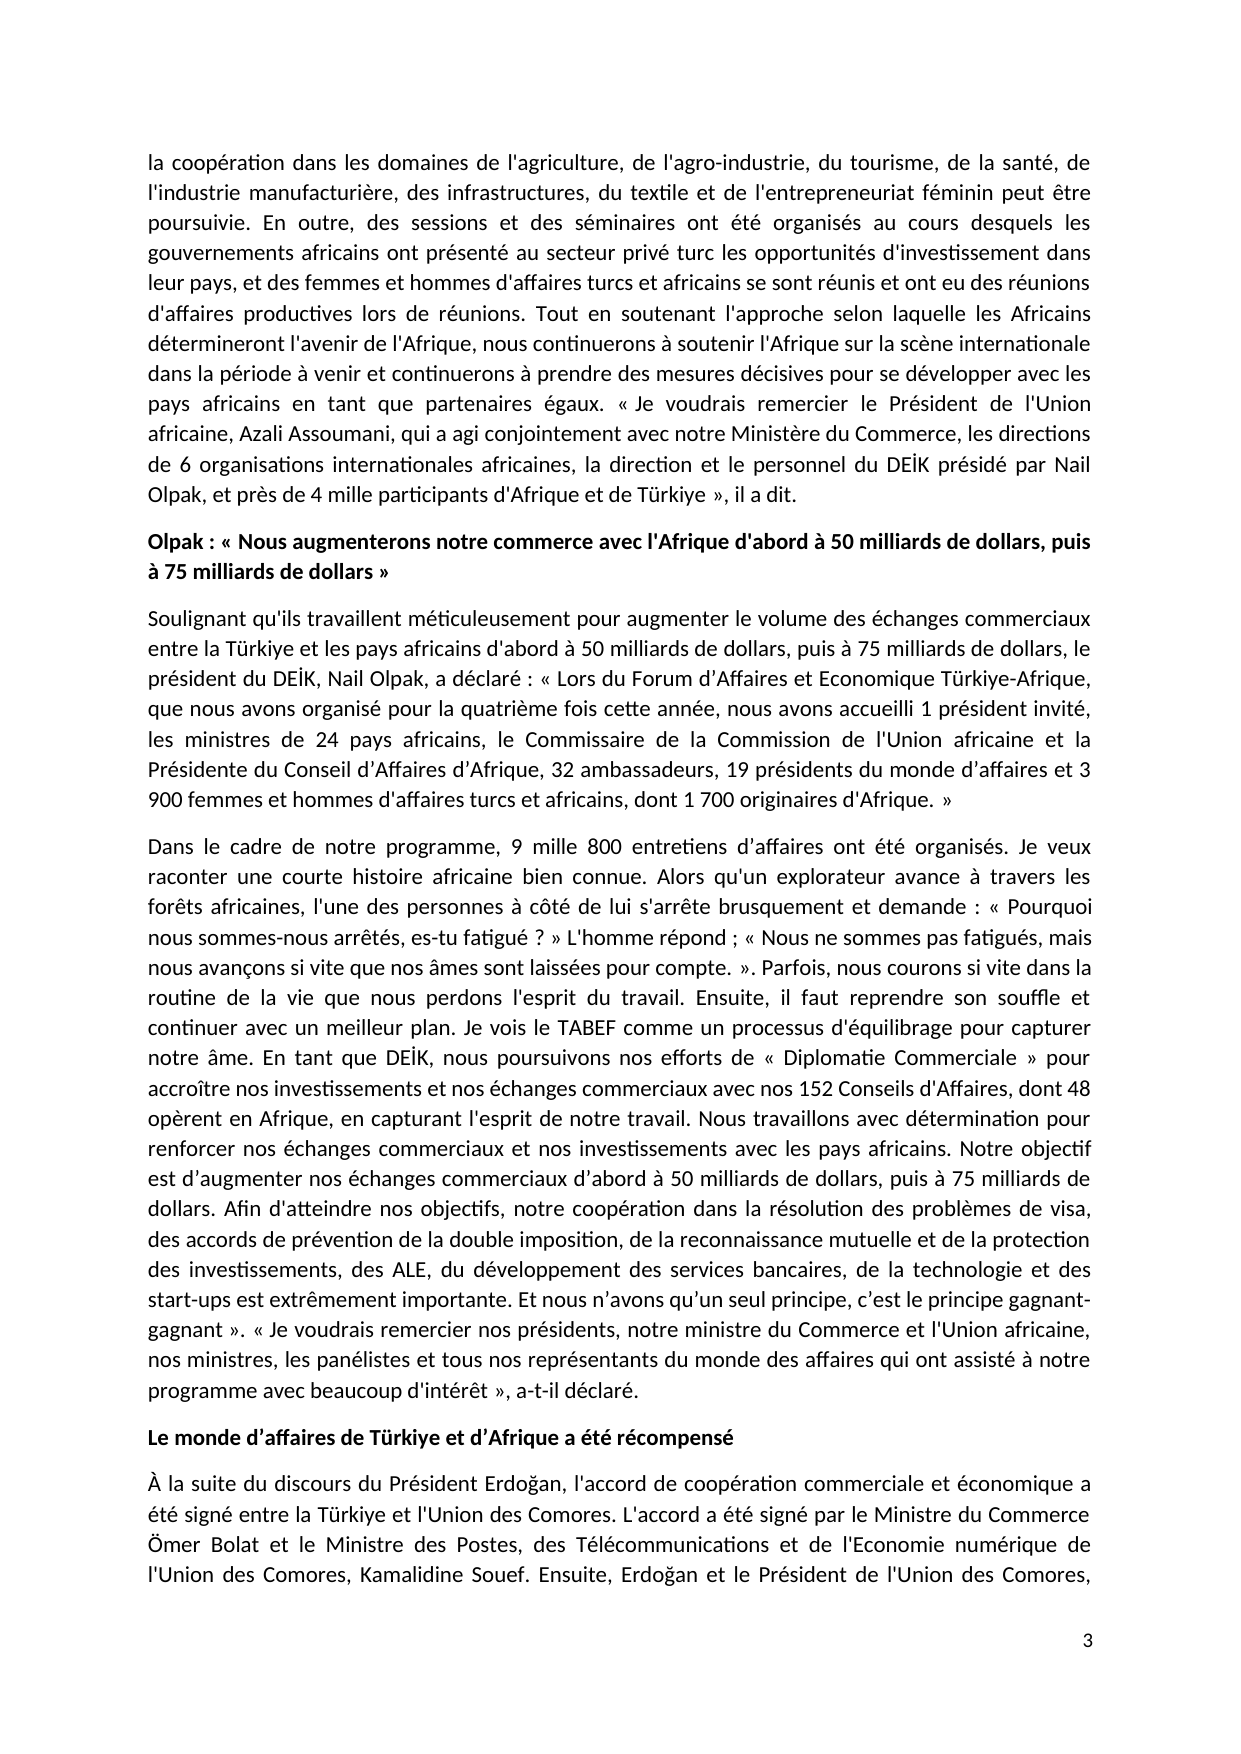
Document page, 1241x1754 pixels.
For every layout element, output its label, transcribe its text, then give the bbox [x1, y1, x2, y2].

text Dans le cadre de notre programme, 9 mille 800 entretiens d’affaires ont été organisés. Je veux raconter une courte histoire africaine bien connue. Alors qu'un explorateur avance à travers les forêts africaines, l'une des personnes à côté de lui s'arrête brusquement et demande : « Pourquoi nous sommes-nous arrêtés, es-tu fatigué ? » L'homme répond ; « Nous ne sommes pas fatigués, mais nous avançons si vite que nos âmes sont laissées pour compte. ». Parfois, nous courons si vite dans la routine de la vie que nous perdons l'esprit du travail. Ensuite, il faut reprendre son souffle et continuer avec un meilleur plan. Je vois le TABEF comme un processus d'équilibrage pour capturer notre âme. En tant que DEİK, nous poursuivons nos efforts de « Diplomatie Commerciale » pour accroître nos investissements et nos échanges commerciaux avec nos 152 Conseils d'Affaires, dont 48 opèrent en Afrique, en capturant l'esprit de notre travail. Nous travaillons avec détermination pour renforcer nos échanges commerciaux et nos investissements avec les pays africains. Notre objectif est d’augmenter nos échanges commerciaux d’abord à 50 milliards de dollars, puis à 75 milliards de dollars. Afin d'atteindre nos objectifs, notre coopération dans la résolution des problèmes de visa, des accords de prévention de la double imposition, de la reconnaissance mutuelle et de la protection des investissements, des ALE, du développement des services bancaires, de la technologie et des start-ups est extrêmement importante. Et nous n’avons qu’un seul principe, c’est le principe gagnant-gagnant ». « Je voudrais remercier nos présidents, notre ministre du Commerce et l'Union africaine, nos ministres, les panélistes et tous nos représentants du monde des affaires qui ont assisté à notre programme avec beaucoup d'intérêt », a-t-il déclaré. [148, 832, 1093, 1404]
text Soulignant qu'ils travaillent méticuleusement pour augmenter le volume des échanges commerciaux entre la Türkiye et les pays africains d'abord à 50 milliards de dollars, puis à 75 milliards de dollars, le président du DEİK, Nail Olpak, a déclaré : « Lors du Forum d’Affaires et Economique Türkiye-Afrique, que nous avons organisé pour la quatrième fois cette année, nous avons accueilli 1 président invité, les ministres de 24 pays africains, le Commissaire de la Commission de l'Union africaine et la Présidente du Conseil d’Affaires d’Afrique, 32 ambassadeurs, 19 présidents du monde d’affaires et 3 900 femmes et hommes d'affaires turcs et africains, dont 1 700 originaires d'Afrique. » [148, 604, 1093, 813]
text Olpak : « Nous augmenterons notre commerce avec l'Afrique d'abord à 50 milliards de dollars, puis à 75 milliards de dollars » [148, 527, 1093, 585]
text Le monde d’affaires de Türkiye et d’Afrique a été récompensé [148, 1423, 1093, 1451]
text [148, 1469, 1093, 1588]
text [148, 148, 1093, 508]
